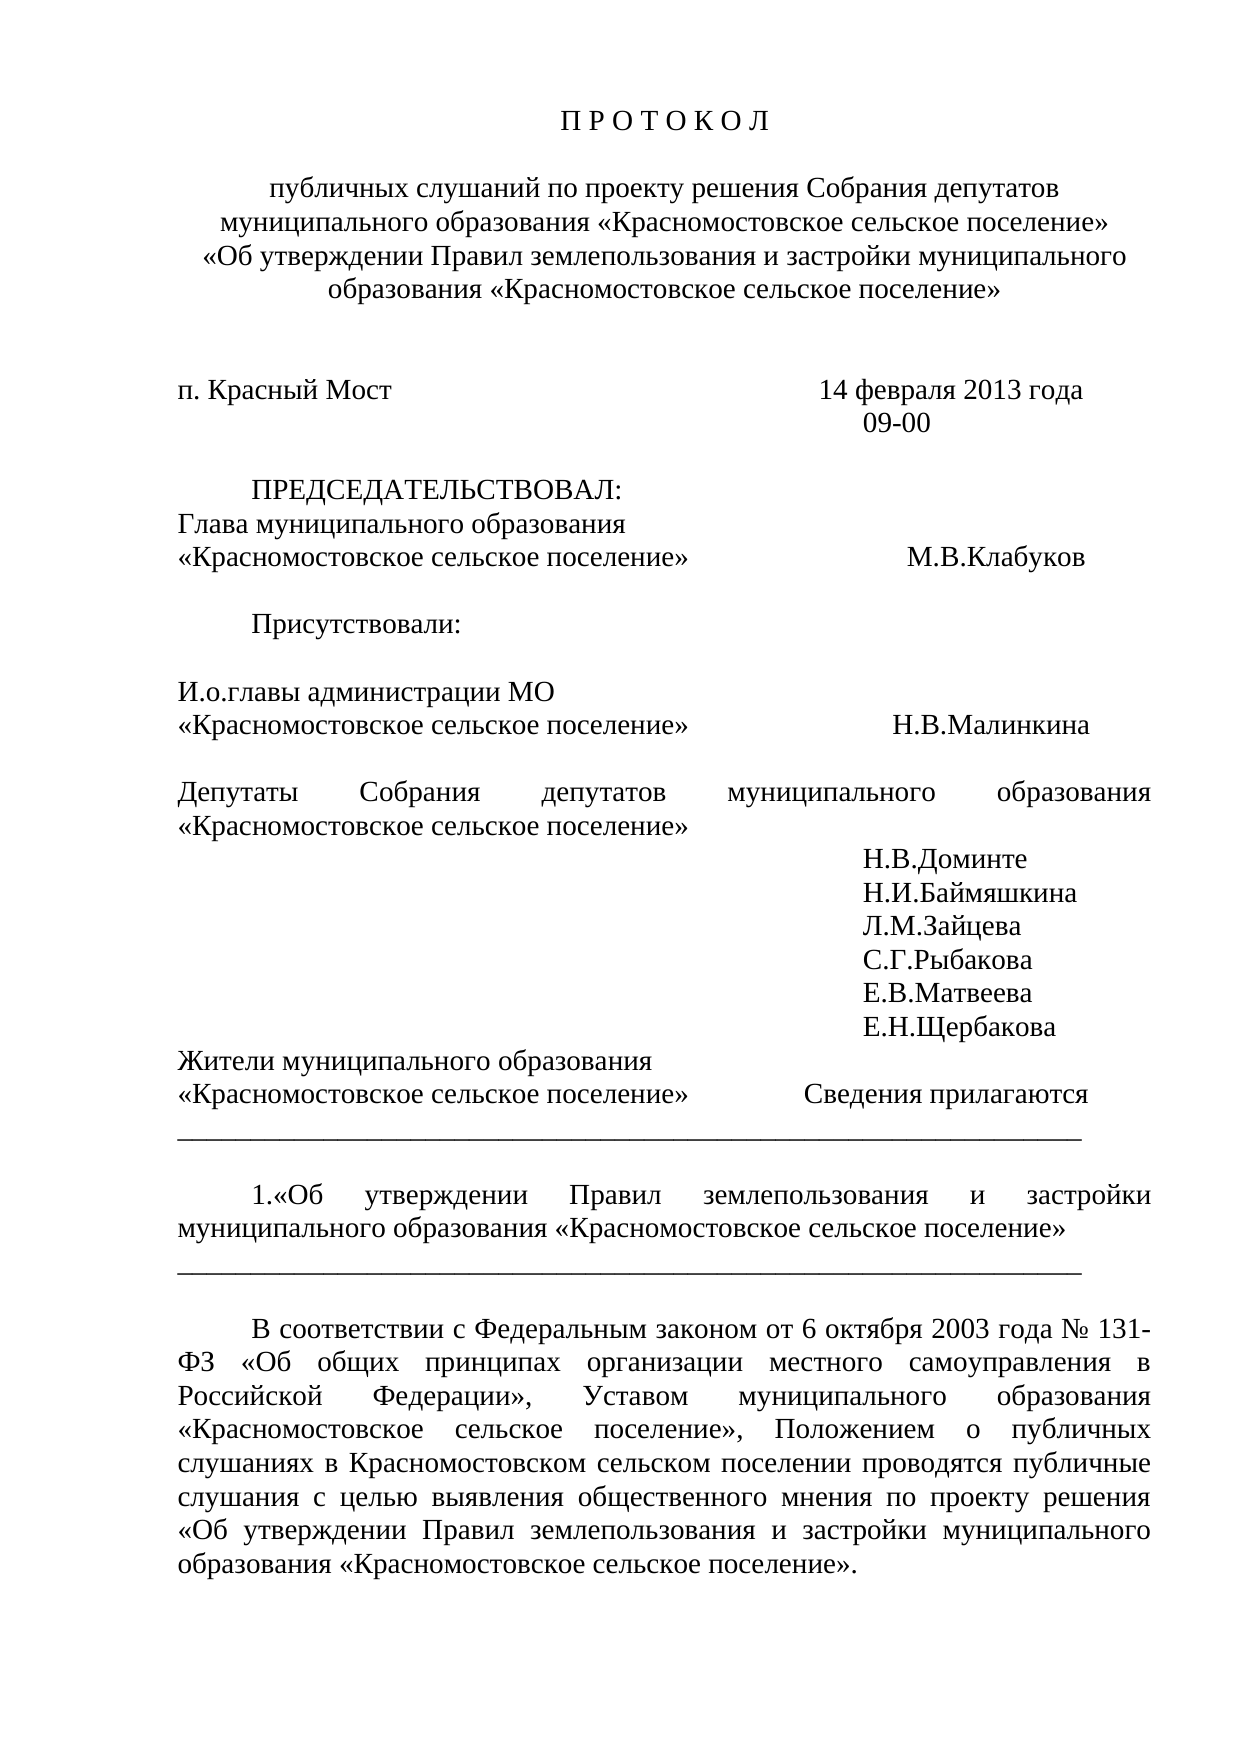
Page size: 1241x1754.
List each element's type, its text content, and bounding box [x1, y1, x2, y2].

text Депутаты Собрания депутатов муниципального образования «Красномостовское сельское поселение» [177, 774, 1152, 841]
text И.о.главы администрации МО [177, 674, 1152, 707]
text Н.И.Баймяшкина [863, 875, 1152, 908]
text ПРЕДСЕДАТЕЛЬСТВОВАЛ: [177, 472, 1152, 506]
text ______________________________________________________________ [177, 1110, 1152, 1143]
text П Р О Т О К О Л [177, 103, 1152, 137]
text публичных слушаний по проекту решения Собрания депутатов муниципального образования «Красномостовское сельское поселение» [177, 171, 1152, 238]
text Е.В.Матвеева [863, 976, 1152, 1009]
text «Красномостовское сельское поселение» Сведения прилагаются [177, 1076, 1152, 1110]
text С.Г.Рыбакова [863, 942, 1152, 976]
text Н.В.Доминте [863, 841, 1152, 875]
text «Красномостовское сельское поселение» Н.В.Малинкина [177, 707, 1152, 741]
text В соответствии с Федеральным законом от 6 октября 2003 года № 131-ФЗ «Об общих принципах организации местного самоуправления в Российской Федерации», Уставом муниципального образования «Красномостовское сельское поселение», Положением о публичных слушаниях в Красномостовском сельском поселении проводятся публичные слушания с целью выявления общественного мнения по проекту решения «Об утверждении Правил землепользования и застройки муниципального образования «Красномостовское сельское поселение». [177, 1311, 1152, 1579]
text Присутствовали: [177, 607, 1152, 640]
text ______________________________________________________________ [177, 1244, 1152, 1277]
text «Об утверждении Правил землепользования и застройки муниципального образования «Красномостовское сельское поселение» [177, 238, 1152, 305]
text Жители муниципального образования [177, 1043, 1152, 1076]
text Е.Н.Щербакова [863, 1009, 1152, 1043]
text «Красномостовское сельское поселение» М.В.Клабуков [177, 539, 1152, 573]
text 09-00 [177, 405, 1152, 439]
text Глава муниципального образования [177, 506, 1152, 539]
text Л.М.Зайцева [863, 908, 1152, 942]
text 1.«Об утверждении Правил землепользования и застройки муниципального образования «Красномостовское сельское поселение» [177, 1177, 1152, 1244]
text п. Красный Мост 14 февраля 2013 года [177, 372, 1152, 405]
